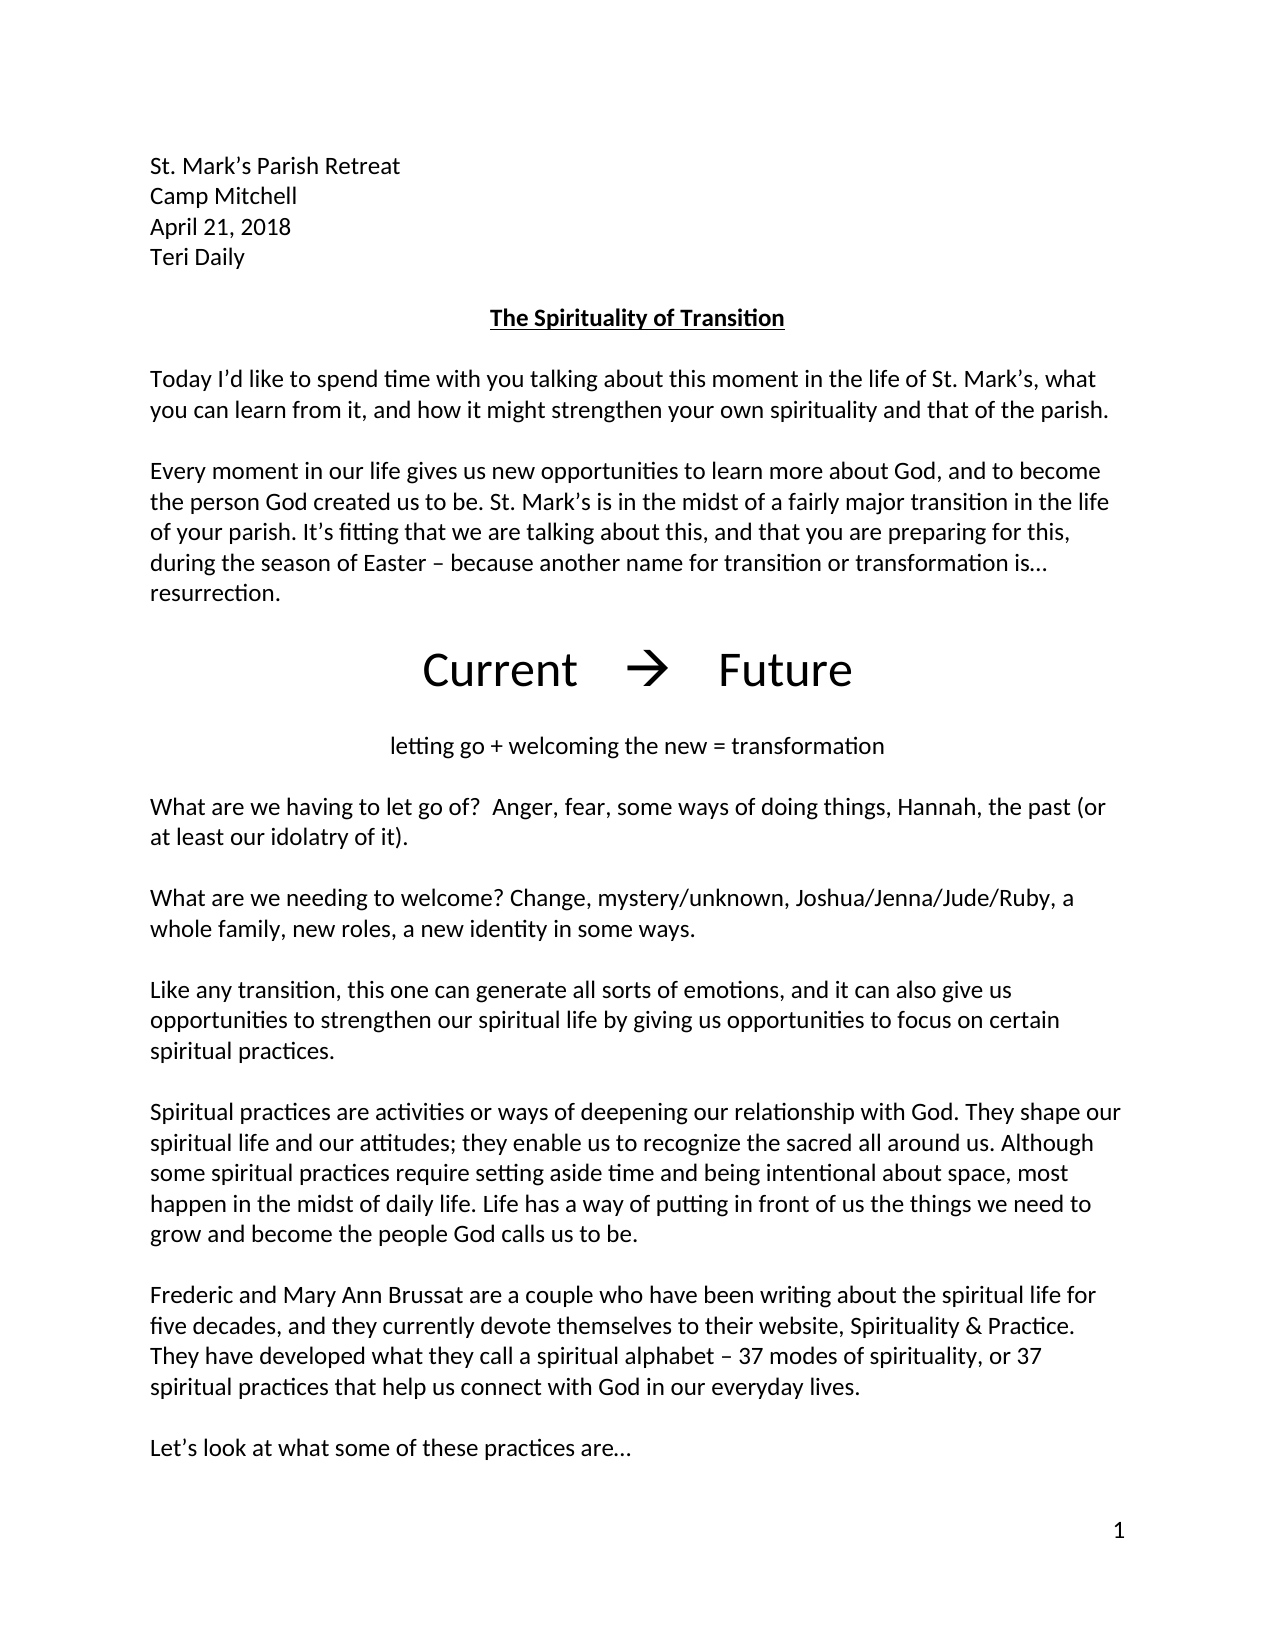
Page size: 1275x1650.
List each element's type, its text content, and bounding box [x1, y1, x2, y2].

text Every moment in our life gives us new opportunities to learn more about God, and to become the person God created us to be. St. Mark’s is in the midst of a fairly major transition in the life of your parish. It’s fitting that we are talking about this, and that you are preparing for this, during the season of Easter – because another name for transition or transformation is…resurrection. [150, 455, 1125, 608]
text Like any transition, this one can generate all sorts of emotions, and it can also give us opportunities to strengthen our spiritual life by giving us opportunities to focus on certain spiritual practices. [150, 974, 1125, 1066]
text Teri Daily [150, 242, 1125, 272]
text St. Mark’s Parish Retreat [150, 150, 1125, 181]
text Camp Mitchell [150, 181, 1125, 211]
text Frederic and Mary Ann Brussat are a couple who have been writing about the spiritual life for five decades, and they currently devote themselves to their website, Spirituality & Practice. They have developed what they call a spiritual alphabet – 37 modes of spirituality, or 37 spiritual practices that help us connect with God in our everyday lives. [150, 1279, 1125, 1401]
text Spiritual practices are activities or ways of deepening our relationship with God. They shape our spiritual life and our attitudes; they enable us to recognize the sacred all around us. Although some spiritual practices require setting aside time and being intentional about space, most happen in the midst of daily life. Life has a way of putting in front of us the things we need to grow and become the people God calls us to be. [150, 1096, 1125, 1249]
text Today I’d like to spend time with you talking about this moment in the life of St. Mark’s, what you can learn from it, and how it might strengthen your own spirituality and that of the parish. [150, 364, 1125, 425]
text April 21, 2018 [150, 211, 1125, 242]
text What are we having to let go of? Anger, fear, some ways of doing things, Hannah, the past (or at least our idolatry of it). [150, 791, 1125, 852]
text The Spirituality of Transition [150, 303, 1125, 333]
text Let’s look at what some of these practices are… [150, 1432, 1125, 1462]
text letting go + welcoming the new = transformation [150, 730, 1125, 760]
text What are we needing to welcome? Change, mystery/unknown, Joshua/Jenna/Jude/Ruby, a whole family, new roles, a new identity in some ways. [150, 882, 1125, 943]
text Current Future [150, 638, 1125, 699]
